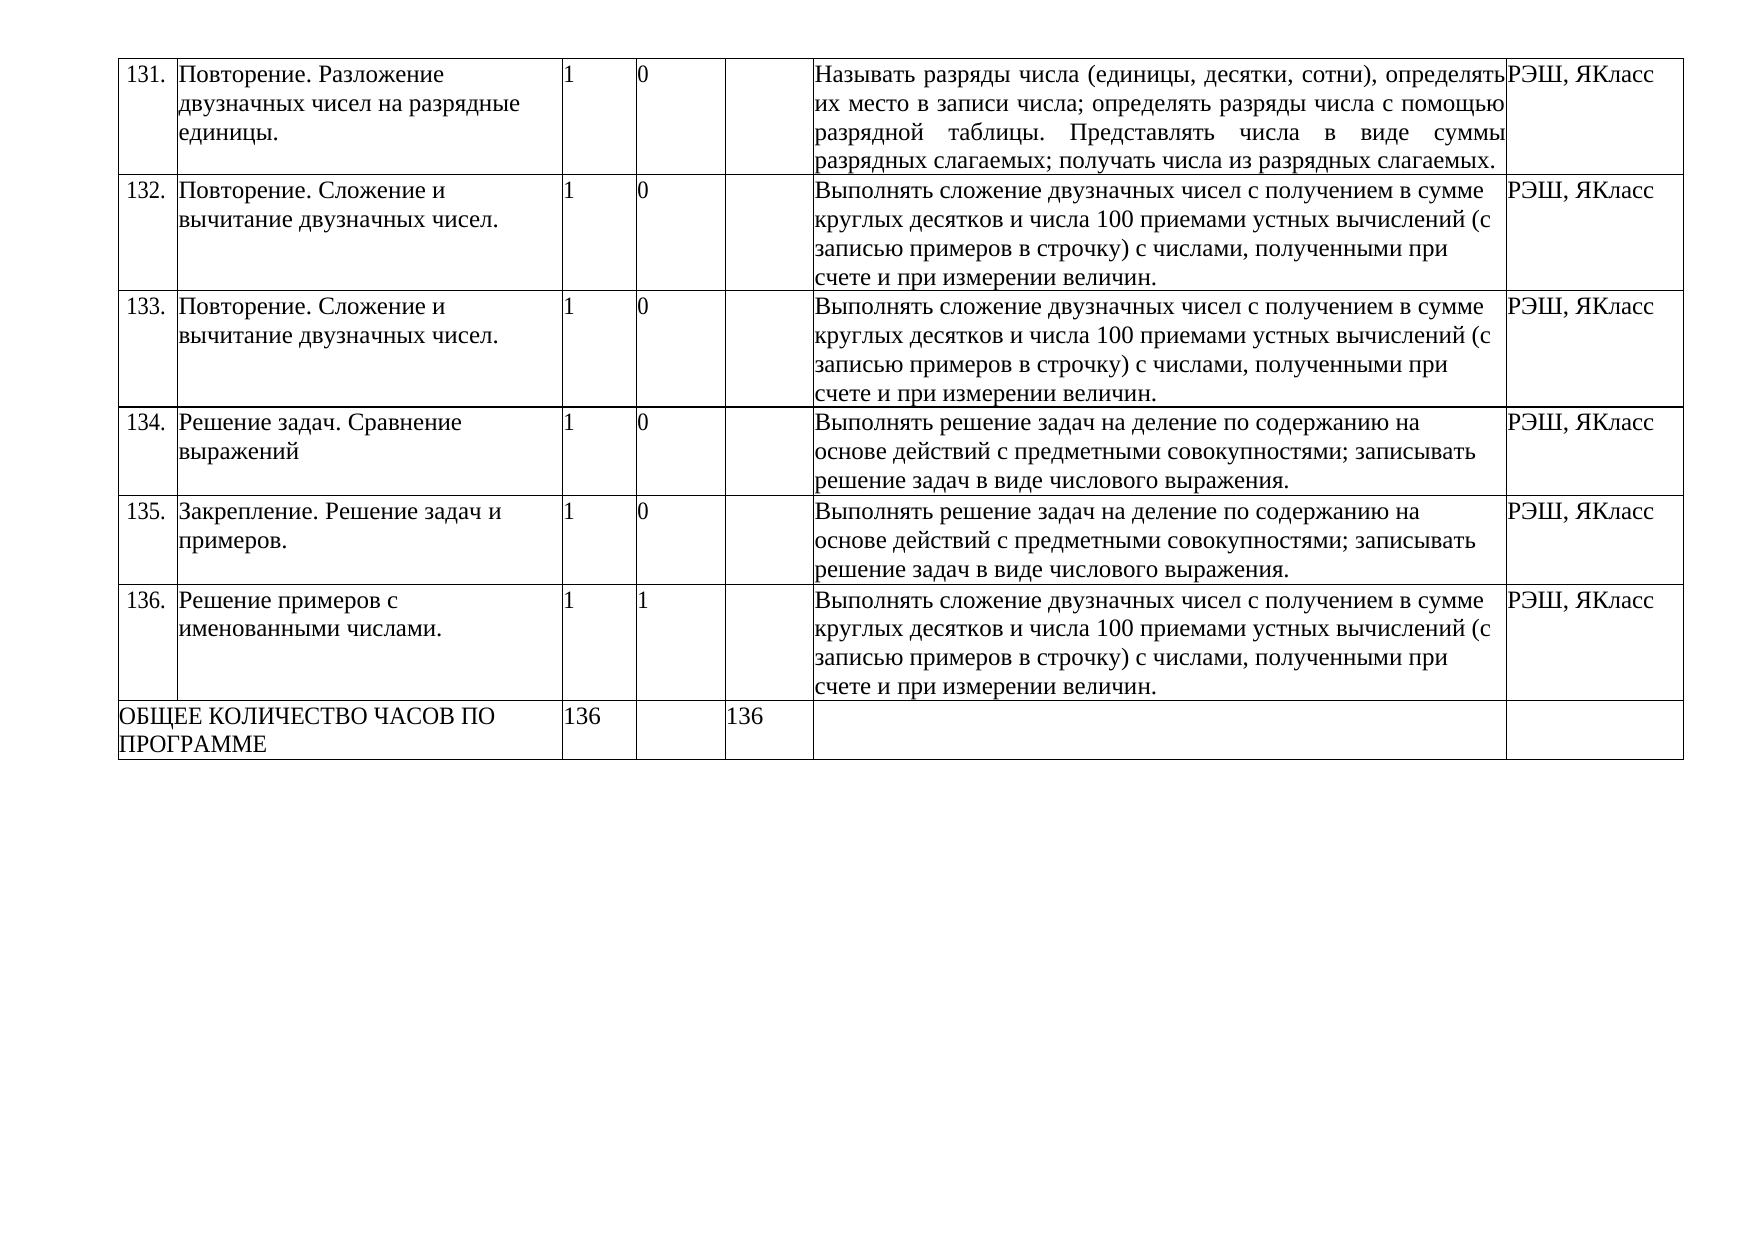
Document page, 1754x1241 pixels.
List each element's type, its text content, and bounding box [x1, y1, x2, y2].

table_cell 0 [637, 291, 725, 406]
table_cell РЭШ, ЯКласс [1507, 496, 1683, 584]
table_cell Повторение. Сложение и вычитание двузначных чисел. [178, 175, 562, 290]
table_cell 133. [119, 291, 177, 406]
table_cell Закрепление. Решение задач и примеров. [178, 496, 562, 584]
table_cell РЭШ, ЯКласс [1507, 291, 1683, 406]
table_cell 0 [637, 496, 725, 584]
table_cell РЭШ, ЯКласс [1507, 408, 1683, 495]
table_cell [814, 701, 1506, 758]
table_cell [1507, 701, 1683, 758]
table_cell 135. [119, 496, 177, 584]
table_cell [726, 59, 813, 174]
table_cell 0 [637, 408, 725, 495]
table_cell 1 [563, 59, 636, 174]
table_cell [726, 291, 813, 406]
table_cell [726, 408, 813, 495]
table_cell 134. [119, 408, 177, 495]
table_cell РЭШ, ЯКласс [1507, 175, 1683, 290]
table_cell 1 [563, 175, 636, 290]
table_cell 131. [119, 59, 177, 174]
table_cell Решение примеров с именованными числами. [178, 585, 562, 700]
table_cell [726, 175, 813, 290]
table_cell 136 [563, 701, 636, 758]
table_cell [637, 701, 725, 758]
table_cell ОБЩЕЕ КОЛИЧЕСТВО ЧАСОВ ПО ПРОГРАММЕ [119, 701, 562, 758]
table_cell 1 [563, 585, 636, 700]
table_cell [726, 496, 813, 584]
table_cell Решение задач. Сравнение выражений [178, 408, 562, 495]
table_cell Повторение. Сложение и вычитание двузначных чисел. [178, 291, 562, 406]
table_cell 1 [563, 496, 636, 584]
table_cell Повторение. Разложение двузначных чисел на разрядные единицы. [178, 59, 562, 174]
table_cell Выполнять решение задач на деление по содержанию на основе действий с предметными совокупностями; записывать решение задач в виде числового выражения. [814, 496, 1506, 584]
table_cell 1 [563, 291, 636, 406]
table_cell Выполнять сложение двузначных чисел с получением в сумме круглых десятков и числа 100 приемами устных вычислений (с записью примеров в строчку) с числами, полученными при счете и при измерении величин. [814, 291, 1506, 406]
table_cell 1 [637, 585, 725, 700]
table_cell Выполнять сложение двузначных чисел с получением в сумме круглых десятков и числа 100 приемами устных вычислений (с записью примеров в строчку) с числами, полученными при счете и при измерении величин. [814, 175, 1506, 290]
table_cell РЭШ, ЯКласс [1507, 585, 1683, 700]
table_cell [726, 585, 813, 700]
table_cell 136 [726, 701, 813, 758]
table_cell 0 [637, 175, 725, 290]
table_cell 136. [119, 585, 177, 700]
table_cell Выполнять сложение двузначных чисел с получением в сумме круглых десятков и числа 100 приемами устных вычислений (с записью примеров в строчку) с числами, полученными при счете и при измерении величин. [814, 585, 1506, 700]
table_cell Называть разряды числа (единицы, десятки, сотни), определять их место в записи числа; определять разряды числа с помощью разрядной таблицы. Представлять числа в виде суммы разрядных слагаемых; получать числа из разрядных слагаемых. [814, 59, 1506, 174]
table_cell Выполнять решение задач на деление по содержанию на основе действий с предметными совокупностями; записывать решение задач в виде числового выражения. [814, 408, 1506, 495]
table_cell 132. [119, 175, 177, 290]
table_cell 0 [637, 59, 725, 174]
table_cell РЭШ, ЯКласс [1507, 59, 1683, 174]
table_cell 1 [563, 408, 636, 495]
